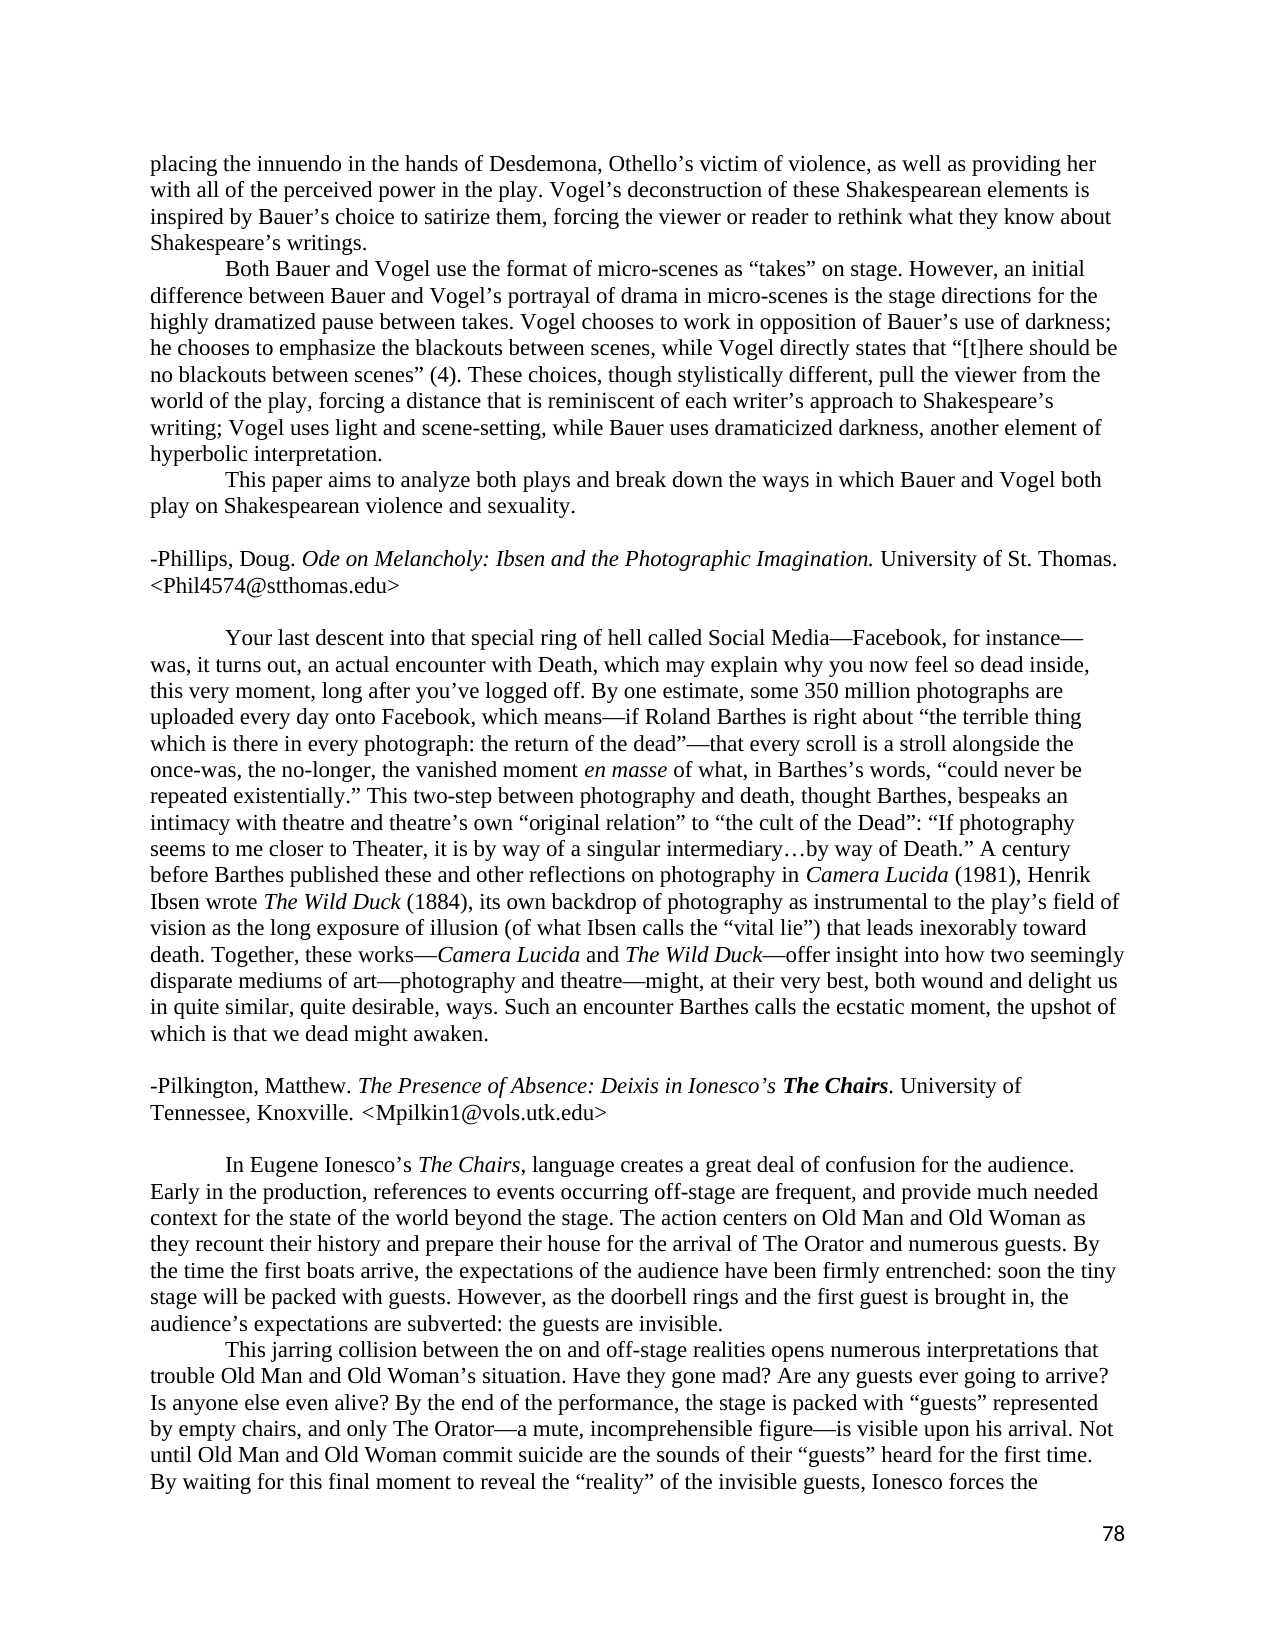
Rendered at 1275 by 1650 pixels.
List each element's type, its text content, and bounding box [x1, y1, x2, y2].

text Both Bauer and Vogel use the format of micro-scenes as “takes” on stage. However, an initial difference between Bauer and Vogel’s portrayal of drama in micro-scenes is the stage directions for the highly dramatized pause between takes. Vogel chooses to work in opposition of Bauer’s use of darkness; he chooses to emphasize the blackouts between scenes, while Vogel directly states that “[t]here should be no blackouts between scenes” (4). These choices, though stylistically different, pull the viewer from the world of the play, forcing a distance that is reminiscent of each writer’s approach to Shakespeare’s writing; Vogel uses light and scene-setting, while Bauer uses dramaticized darkness, another element of hyperbolic interpretation. [150, 255, 1125, 466]
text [150, 150, 1125, 255]
text -Phillips, Doug. Ode on Melancholy: Ibsen and the Photographic Imagination. University of St. Thomas. <Phil4574@stthomas.edu> [150, 545, 1125, 598]
text Your last descent into that special ring of hell called Social Media—Facebook, for instance—was, it turns out, an actual encounter with Death, which may explain why you now feel so dead inside, this very moment, long after you’ve logged off. By one estimate, some 350 million photographs are uploaded every day onto Facebook, which means—if Roland Barthes is right about “the terrible thing which is there in every photograph: the return of the dead”—that every scroll is a stroll alongside the once-was, the no-longer, the vanished moment en masse of what, in Barthes’s words, “could never be repeated existentially.” This two-step between photography and death, thought Barthes, bespeaks an intimacy with theatre and theatre’s own “original relation” to “the cult of the Dead”: “If photography seems to me closer to Theater, it is by way of a singular intermediary…by way of Death.” A century before Barthes published these and other reflections on photography in Camera Lucida (1981), Henrik Ibsen wrote The Wild Duck (1884), its own backdrop of photography as instrumental to the play’s field of vision as the long exposure of illusion (of what Ibsen calls the “vital lie”) that leads inexorably toward death. Together, these works—Camera Lucida and The Wild Duck—offer insight into how two seemingly disparate mediums of art—photography and theatre—might, at their very best, both wound and delight us in quite similar, quite desirable, ways. Such an encounter Barthes calls the ecstatic moment, the upshot of which is that we dead might awaken. [150, 624, 1125, 1046]
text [150, 1336, 1125, 1494]
text This paper aims to analyze both plays and break down the ways in which Bauer and Vogel both play on Shakespearean violence and sexuality. [150, 466, 1125, 519]
text -Pilkington, Matthew. The Presence of Absence: Deixis in Ionesco’s The Chairs. University of Tennessee, Knoxville. <Mpilkin1@vols.utk.edu> [150, 1072, 1125, 1125]
text In Eugene Ionesco’s The Chairs, language creates a great deal of confusion for the audience. Early in the production, references to events occurring off-stage are frequent, and provide much needed context for the state of the world beyond the stage. The action centers on Old Man and Old Woman as they recount their history and prepare their house for the arrival of The Orator and numerous guests. By the time the first boats arrive, the expectations of the audience have been firmly entrenched: soon the tiny stage will be packed with guests. However, as the doorbell rings and the first guest is brought in, the audience’s expectations are subverted: the guests are invisible. [150, 1151, 1125, 1336]
